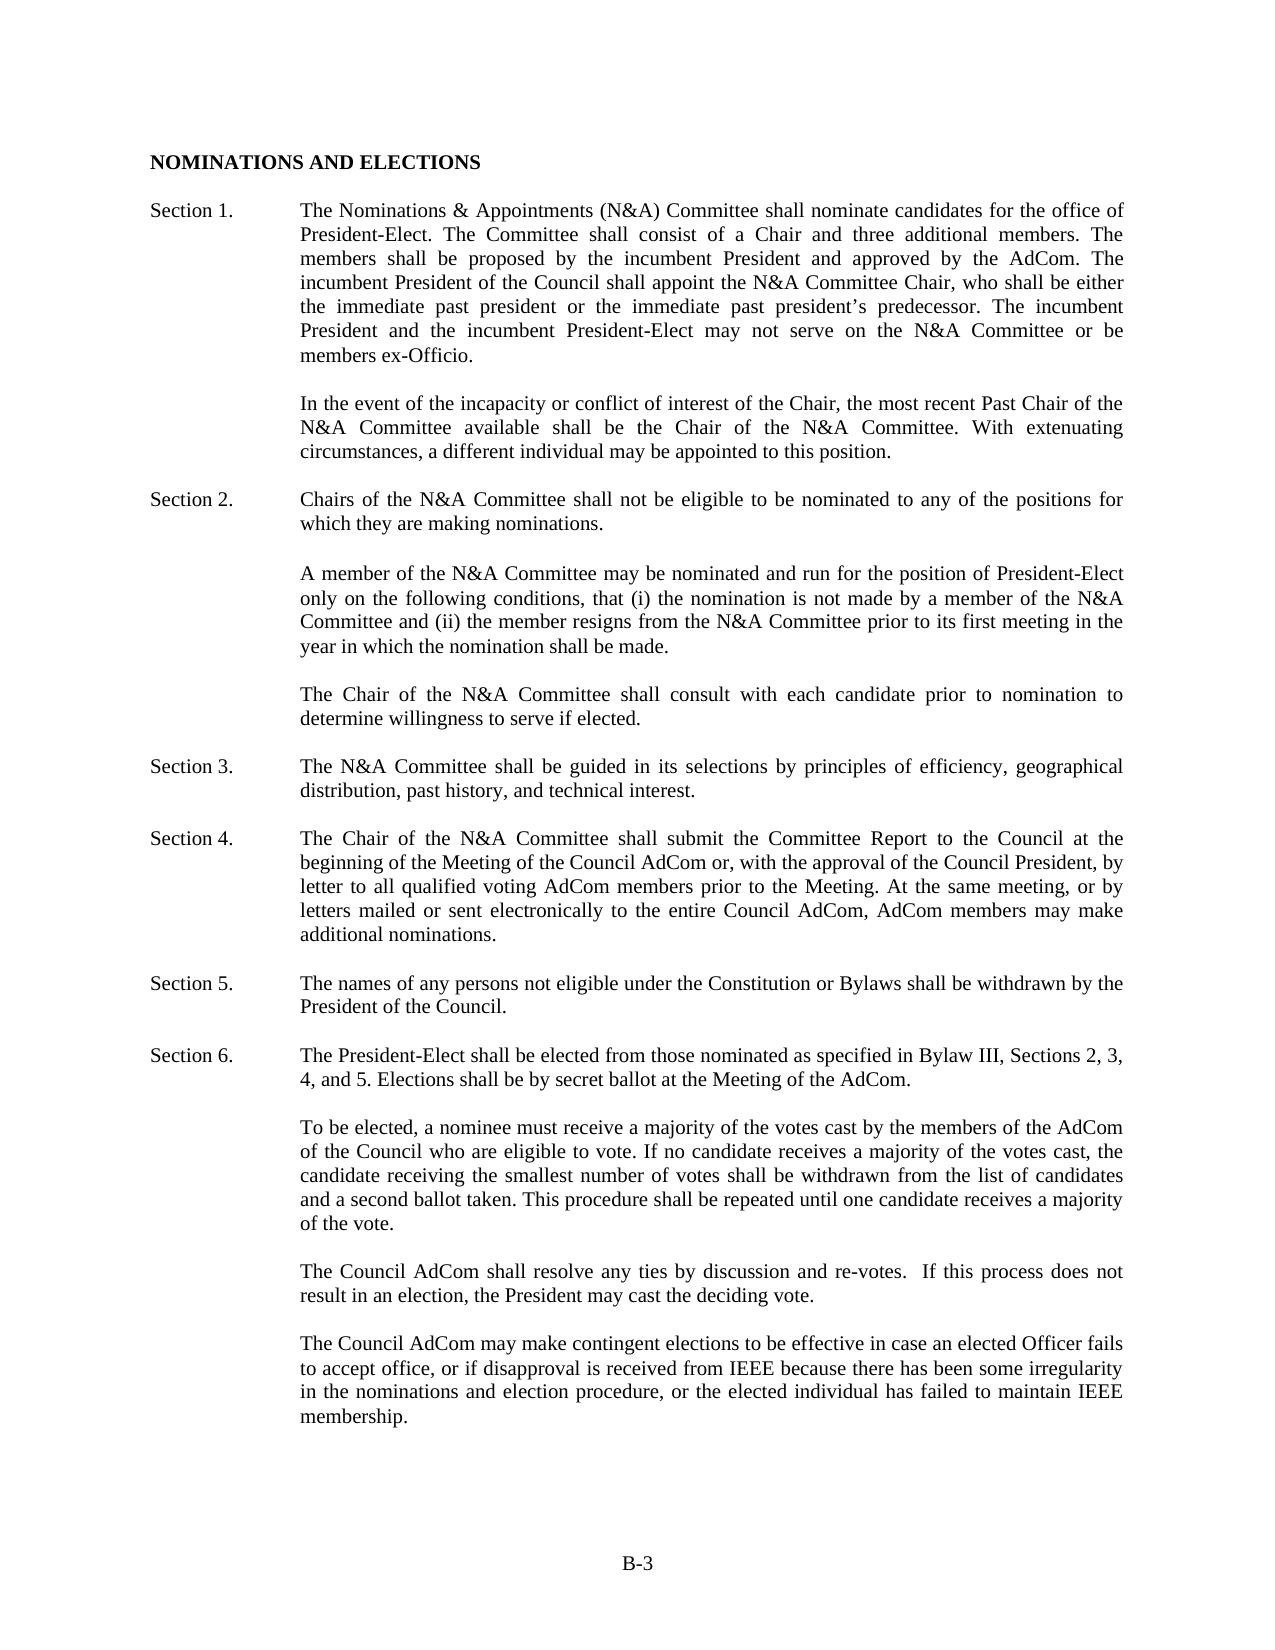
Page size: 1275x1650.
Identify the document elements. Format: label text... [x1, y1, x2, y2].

text The Chair of the N&A Committee shall consult with each candidate prior to nomination to determine willingness to serve if elected. [150, 682, 1125, 730]
text In the event of the incapacity or conflict of interest of the Chair, the most recent Past Chair of the N&A Committee available shall be the Chair of the N&A Committee. With extenuating circumstances, a different individual may be appointed to this position. [150, 391, 1125, 463]
text NOMINATIONS AND ELECTIONS [150, 150, 1125, 174]
text Section 5. The names of any persons not eligible under the Constitution or Bylaws shall be withdrawn by the President of the Council. [150, 970, 1125, 1018]
text Section 1. The Nominations & Appointments (N&A) Committee shall nominate candidates for the office of President-Elect. The Committee shall consist of a Chair and three additional members. The members shall be proposed by the incumbent President and approved by the AdCom. The incumbent President of the Council shall appoint the N&A Committee Chair, who shall be either the immediate past president or the immediate past president’s predecessor. The incumbent President and the incumbent President-Elect may not serve on the N&A Committee or be members ex-Officio. [150, 198, 1125, 367]
text Section 4. The Chair of the N&A Committee shall submit the Committee Report to the Council at the beginning of the Meeting of the Council AdCom or, with the approval of the Council President, by letter to all qualified voting AdCom members prior to the Meeting. At the same meeting, or by letters mailed or sent electronically to the entire Council AdCom, AdCom members may make additional nominations. [150, 826, 1125, 946]
text A member of the N&A Committee may be nominated and run for the position of President-Elect only on the following conditions, that (i) the nomination is not made by a member of the N&A Committee and (ii) the member resigns from the N&A Committee prior to its first meeting in the year in which the nomination shall be made. [150, 561, 1125, 658]
text Section 3. The N&A Committee shall be guided in its selections by principles of efficiency, geographical distribution, past history, and technical interest. [150, 754, 1125, 802]
text To be elected, a nominee must receive a majority of the votes cast by the members of the AdCom of the Council who are eligible to vote. If no candidate receives a majority of the votes cast, the candidate receiving the smallest number of votes shall be withdrawn from the list of candidates and a second ballot taken. This procedure shall be repeated until one candidate receives a majority of the vote. [300, 1115, 1125, 1235]
text The Council AdCom shall resolve any ties by discussion and re-votes. If this process does not result in an election, the President may cast the deciding vote. [300, 1259, 1125, 1307]
text Section 6. The President-Elect shall be elected from those nominated as specified in Bylaw III, Sections 2, 3, 4, and 5. Elections shall be by secret ballot at the Meeting of the AdCom. [150, 1043, 1125, 1091]
text The Council AdCom may make contingent elections to be effective in case an elected Officer fails to accept office, or if disapproval is received from IEEE because there has been some irregularity in the nominations and election procedure, or the elected individual has failed to maintain IEEE membership. [300, 1331, 1125, 1428]
text Section 2. Chairs of the N&A Committee shall not be eligible to be nominated to any of the positions for which they are making nominations. [150, 487, 1125, 535]
